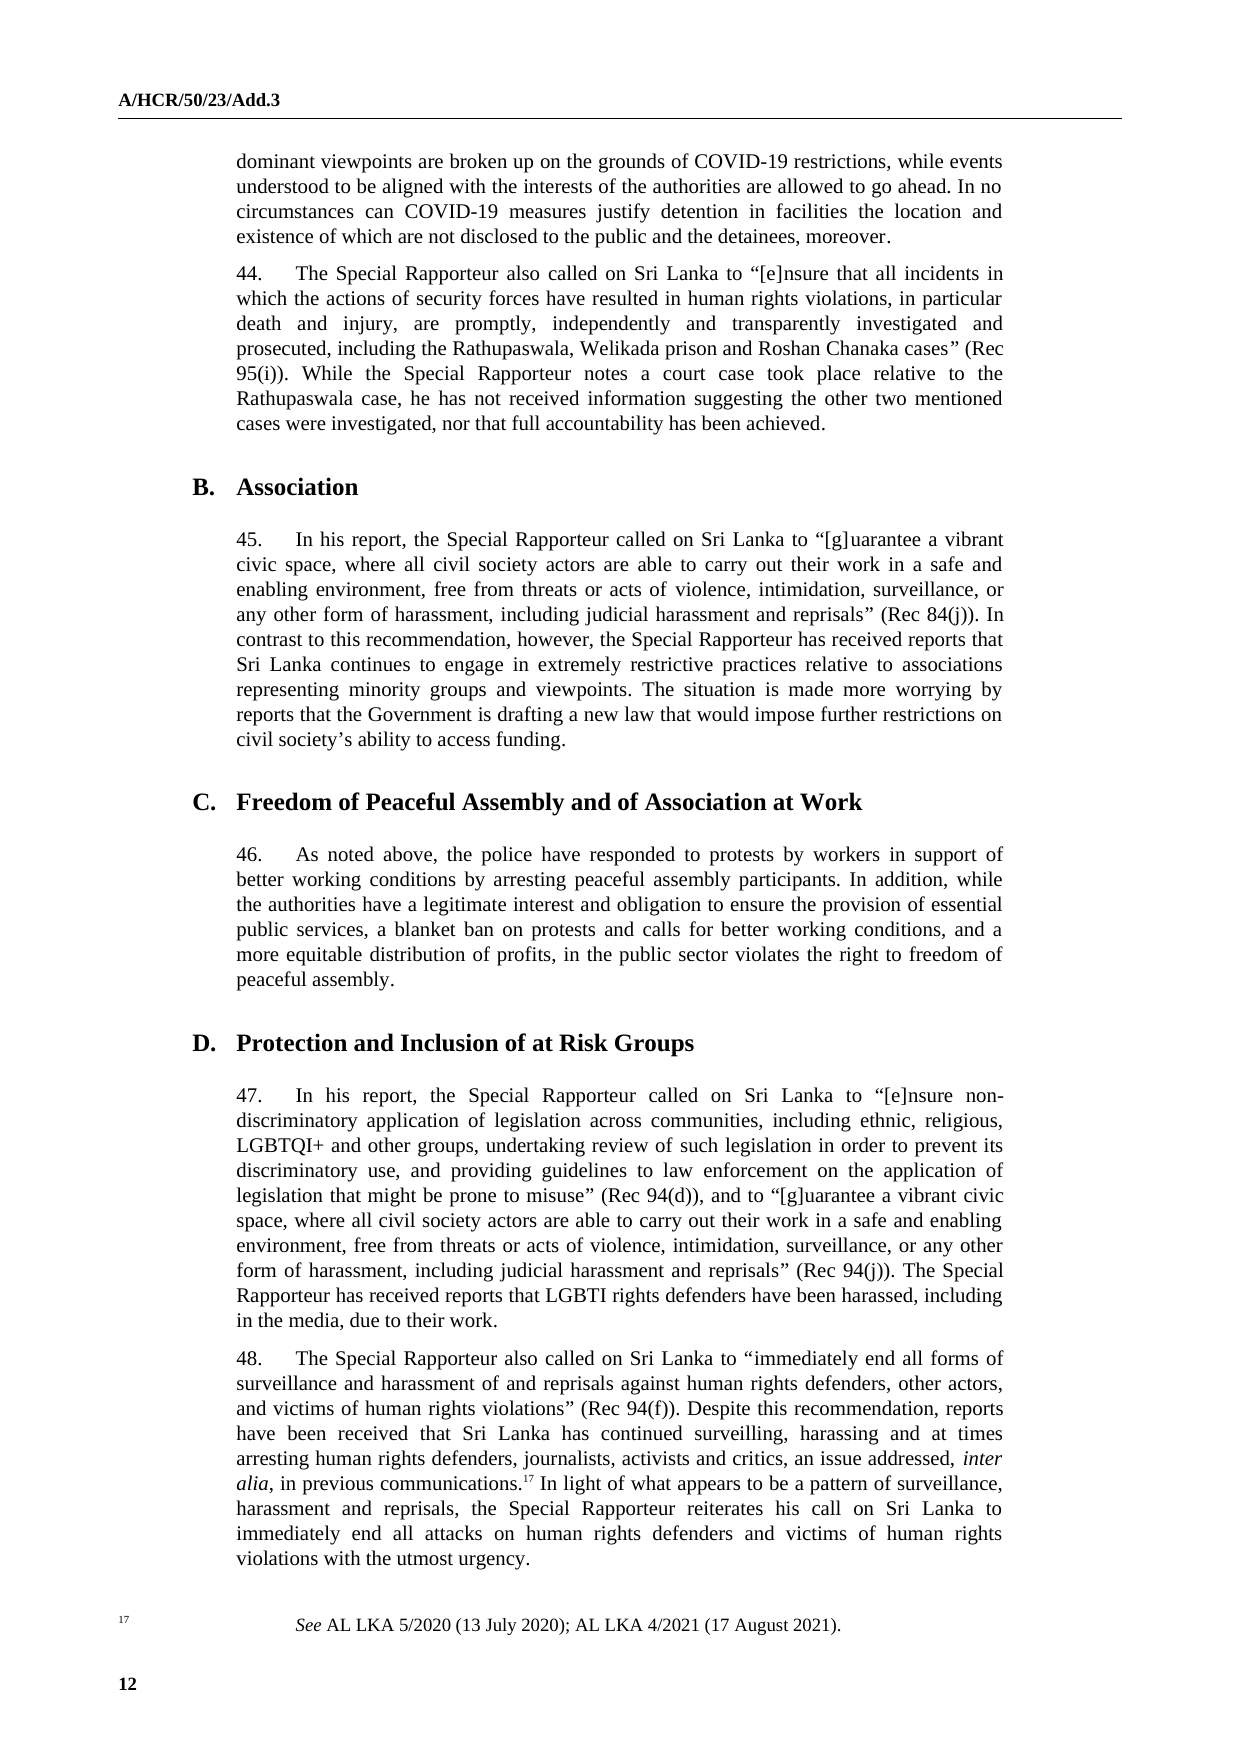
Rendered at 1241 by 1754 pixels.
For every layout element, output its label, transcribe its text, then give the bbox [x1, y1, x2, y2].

text 45. In his report, the Special Rapporteur called on Sri Lanka to “[g]uarantee a vibrant civic space, where all civil society actors are able to carry out their work in a safe and enabling environment, free from threats or acts of violence, intimidation, surveillance, or any other form of harassment, including judicial harassment and reprisals” (Rec 84(j)). In contrast to this recommendation, however, the Special Rapporteur has received reports that Sri Lanka continues to engage in extremely restrictive practices relative to associations representing minority groups and viewpoints. The situation is made more worrying by reports that the Government is drafting a new law that would impose further restrictions on civil society’s ability to access funding. [236, 526, 1004, 751]
text 44. The Special Rapporteur also called on Sri Lanka to “[e]nsure that all incidents in which the actions of security forces have resulted in human rights violations, in particular death and injury, are promptly, independently and transparently investigated and prosecuted, including the Rathupaswala, Welikada prison and Roshan Chanaka cases” (Rec 95(i)). While the Special Rapporteur notes a court case took place relative to the Rathupaswala case, he has not received information suggesting the other two mentioned cases were investigated, nor that full accountability has been achieved. [236, 260, 1004, 435]
list Freedom of Peaceful Assembly and of Association at Work [192, 788, 1004, 816]
text 46. As noted above, the police have responded to protests by workers in support of better working conditions by arresting peaceful assembly participants. In addition, while the authorities have a legitimate interest and obligation to ensure the provision of essential public services, a blanket ban on protests and calls for better working conditions, and a more equitable distribution of profits, in the public sector violates the right to freedom of peaceful assembly. [236, 841, 1004, 991]
text 48. The Special Rapporteur also called on Sri Lanka to “immediately end all forms of surveillance and harassment of and reprisals against human rights defenders, other actors, and victims of human rights violations” (Rec 94(f)). Despite this recommendation, reports have been received that Sri Lanka has continued surveilling, harassing and at times arresting human rights defenders, journalists, activists and critics, an issue addressed, inter alia, in previous communications. In light of what appears to be a pattern of surveillance, harassment and reprisals, the Special Rapporteur reiterates his call on Sri Lanka to immediately end all attacks on human rights defenders and victims of human rights violations with the utmost urgency. [236, 1344, 1004, 1569]
list Protection and Inclusion of at Risk Groups [192, 1029, 1004, 1057]
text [236, 148, 1004, 248]
text 47. In his report, the Special Rapporteur called on Sri Lanka to “[e]nsure non-discriminatory application of legislation across communities, including ethnic, religious, LGBTQI+ and other groups, undertaking review of such legislation in order to prevent its discriminatory use, and providing guidelines to law enforcement on the application of legislation that might be prone to misuse” (Rec 94(d)), and to “[g]uarantee a vibrant civic space, where all civil society actors are able to carry out their work in a safe and enabling environment, free from threats or acts of violence, intimidation, surveillance, or any other form of harassment, including judicial harassment and reprisals” (Rec 94(j)). The Special Rapporteur has received reports that LGBTI rights defenders have been harassed, including in the media, due to their work. [236, 1082, 1004, 1332]
list Association [192, 473, 1004, 501]
